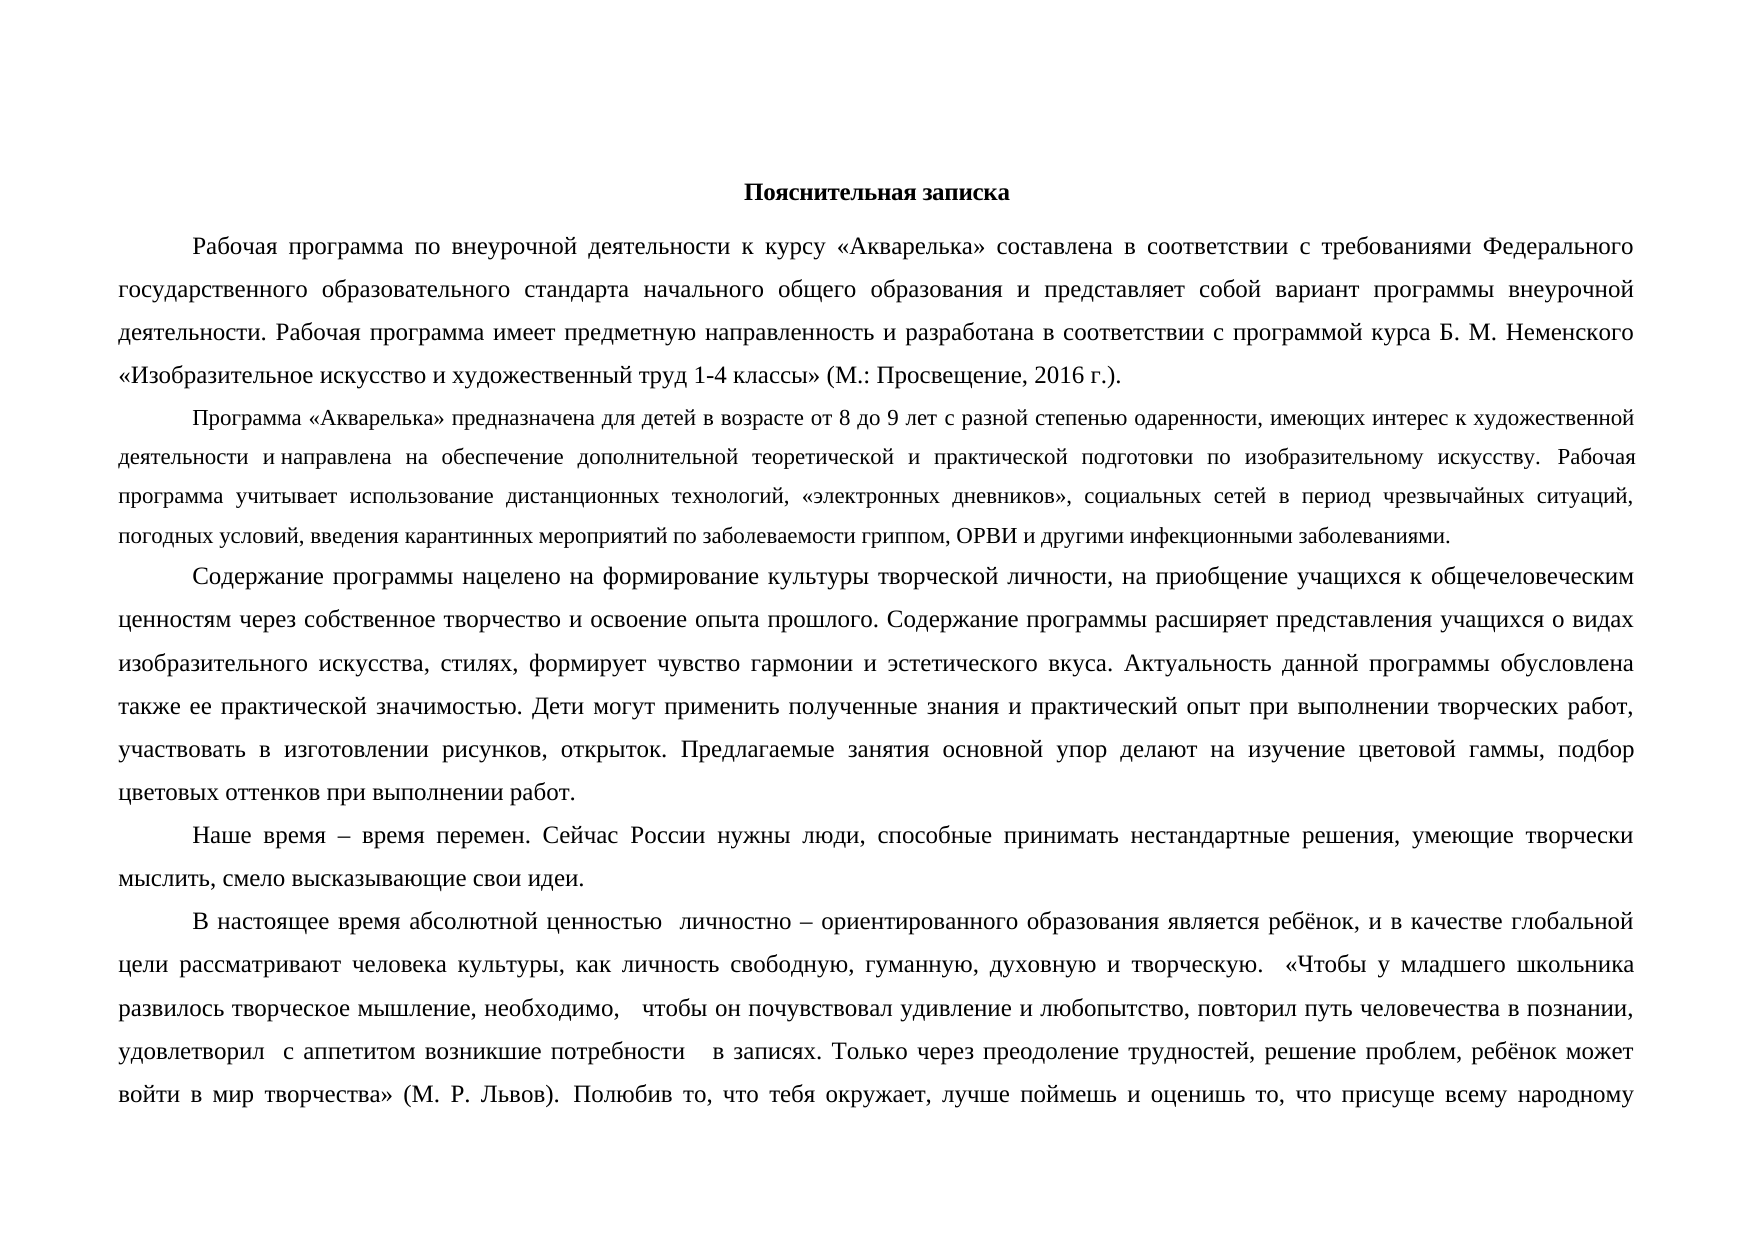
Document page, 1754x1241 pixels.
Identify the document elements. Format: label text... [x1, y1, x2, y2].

text Программа «Акварелька» предназначена для детей в возрасте от 8 до 9 лет с разной степенью одаренности, имеющих интерес к художественной деятельности и направлена на обеспечение дополнительной теоретической и практической подготовки по изобразительному искусству. Рабочая программа учитывает использование дистанционных технологий, «электронных дневников», социальных сетей в период чрезвычайных ситуаций, погодных условий, введения карантинных мероприятий по заболеваемости гриппом, ОРВИ и другими инфекционными заболеваниями. [118, 403, 1636, 548]
text Пояснительная записка [118, 177, 1636, 206]
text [118, 906, 1636, 1108]
text Наше время – время перемен. Сейчас России нужны люди, способные принимать нестандартные решения, умеющие творчески мыслить, смело высказывающие свои идеи. [118, 820, 1636, 892]
text Рабочая программа по внеурочной деятельности к курсу «Акварелька» составлена в соответствии с требованиями Федерального государственного образовательного стандарта начального общего образования и представляет собой вариант программы внеурочной деятельности. Рабочая программа имеет предметную направленность и разработана в соответствии с программой курса Б. М. Неменского «Изобразительное искусство и художественный труд 1-4 классы» (М.: Просвещение, 2016 г.). [118, 231, 1636, 389]
text Содержание программы нацелено на формирование культуры творческой личности, на приобщение учащихся к общечеловеческим ценностям через собственное творчество и освоение опыта прошлого. Содержание программы расширяет представления учащихся о видах изобразительного искусства, стилях, формирует чувство гармонии и эстетического вкуса. Актуальность данной программы обусловлена также ее практической значимостью. Дети могут применить полученные знания и практический опыт при выполнении творческих работ, участвовать в изготовлении рисунков, открыток. Предлагаемые занятия основной упор делают на изучение цветовой гаммы, подбор цветовых оттенков при выполнении работ. [118, 561, 1636, 806]
